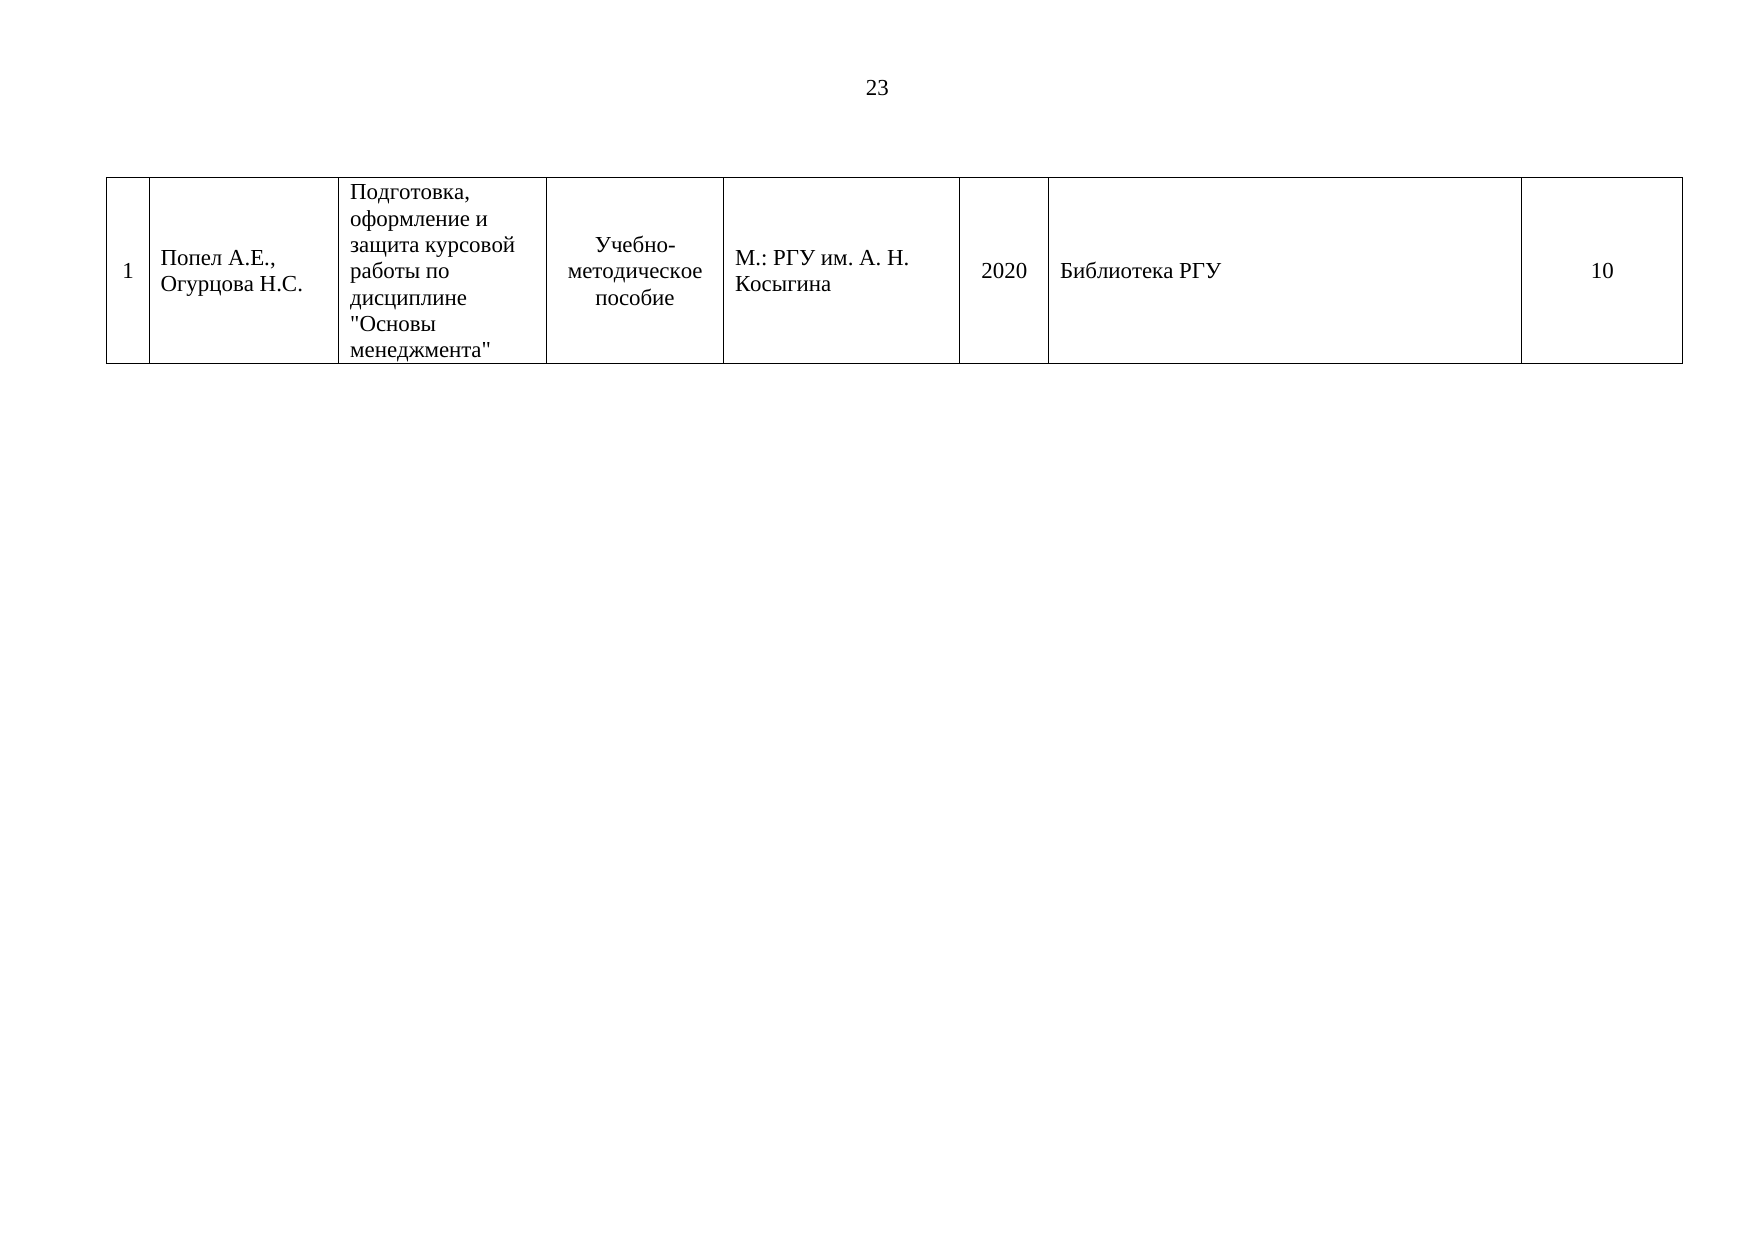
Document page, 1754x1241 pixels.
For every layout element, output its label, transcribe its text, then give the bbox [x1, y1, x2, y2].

table_cell 10 [1522, 178, 1682, 363]
table_cell Учебно-методическое пособие [547, 178, 723, 363]
table_cell Попел А.Е., Огурцова Н.С. [150, 178, 338, 363]
table_cell 2020 [960, 178, 1048, 363]
table_cell 1 [107, 178, 149, 363]
table_cell М.: РГУ им. А. Н. Косыгина [724, 178, 959, 363]
table_cell Библиотека РГУ [1049, 178, 1521, 363]
